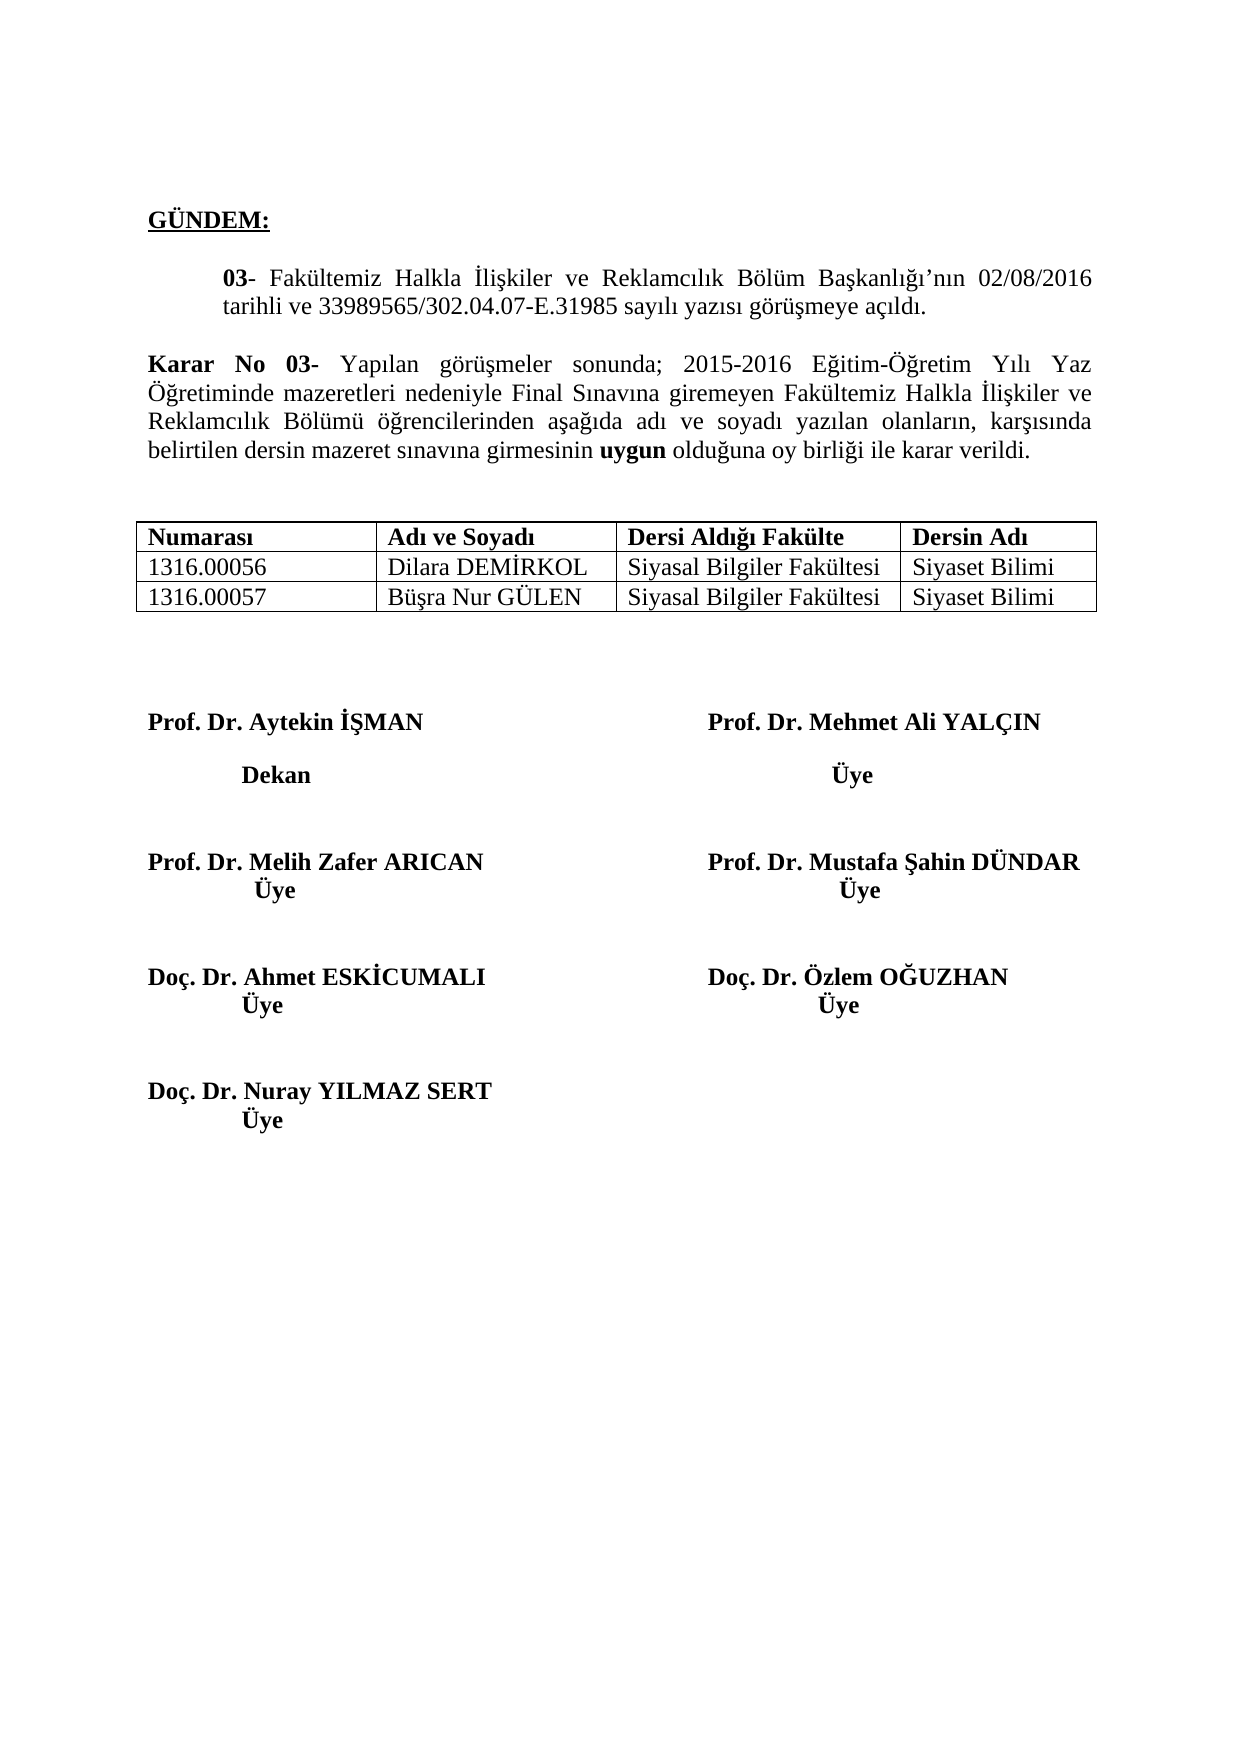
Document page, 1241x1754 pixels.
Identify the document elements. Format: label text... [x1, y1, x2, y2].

table_cell Dilara DEMİRKOL [377, 552, 616, 581]
text Karar No 03- Yapılan görüşmeler sonunda; 2015-2016 Eğitim-Öğretim Yılı Yaz Öğretiminde mazeretleri nedeniyle Final Sınavına giremeyen Fakültemiz Halkla İlişkiler ve Reklamcılık Bölümü öğrencilerinden aşağıda adı ve soyadı yazılan olanların, karşısında belirtilen dersin mazeret sınavına girmesinin uygun olduğuna oy birliği ile karar verildi. [148, 349, 1093, 464]
text Üye Üye [148, 990, 1093, 1048]
text GÜNDEM: [148, 205, 1093, 234]
table_header Numarası [137, 523, 376, 551]
table_cell Siyasal Bilgiler Fakültesi [617, 582, 900, 611]
table_cell Siyasal Bilgiler Fakültesi [617, 552, 900, 581]
text Üye [148, 1105, 1093, 1133]
table_cell 1316.00056 [137, 552, 376, 581]
list 03- Fakültemiz Halkla İlişkiler ve Reklamcılık Bölüm Başkanlığı’nın 02/08/2016 tarihli ve 33989565/302.04.07-E.31985 sayılı yazısı görüşmeye açıldı. [223, 263, 1093, 320]
table_header Dersin Adı [901, 523, 1096, 551]
table_cell Siyaset Bilimi [901, 552, 1096, 581]
table_header Adı ve Soyadı [377, 523, 616, 551]
text Doç. Dr. Ahmet ESKİCUMALI Doç. Dr. Özlem OĞUZHAN [148, 962, 1093, 990]
text Prof. Dr. Melih Zafer ARICAN Prof. Dr. Mustafa Şahin DÜNDAR [148, 847, 1093, 875]
table_cell Büşra Nur GÜLEN [377, 582, 616, 611]
text Doç. Dr. Nuray YILMAZ SERT [148, 1076, 1093, 1105]
text Dekan Üye [148, 760, 1093, 789]
table_header Dersi Aldığı Fakülte [617, 523, 900, 551]
text Üye Üye [148, 875, 1093, 904]
table_cell Siyaset Bilimi [901, 582, 1096, 611]
table_cell 1316.00057 [137, 582, 376, 611]
text Prof. Dr. Aytekin İŞMAN Prof. Dr. Mehmet Ali YALÇIN [148, 707, 1093, 735]
